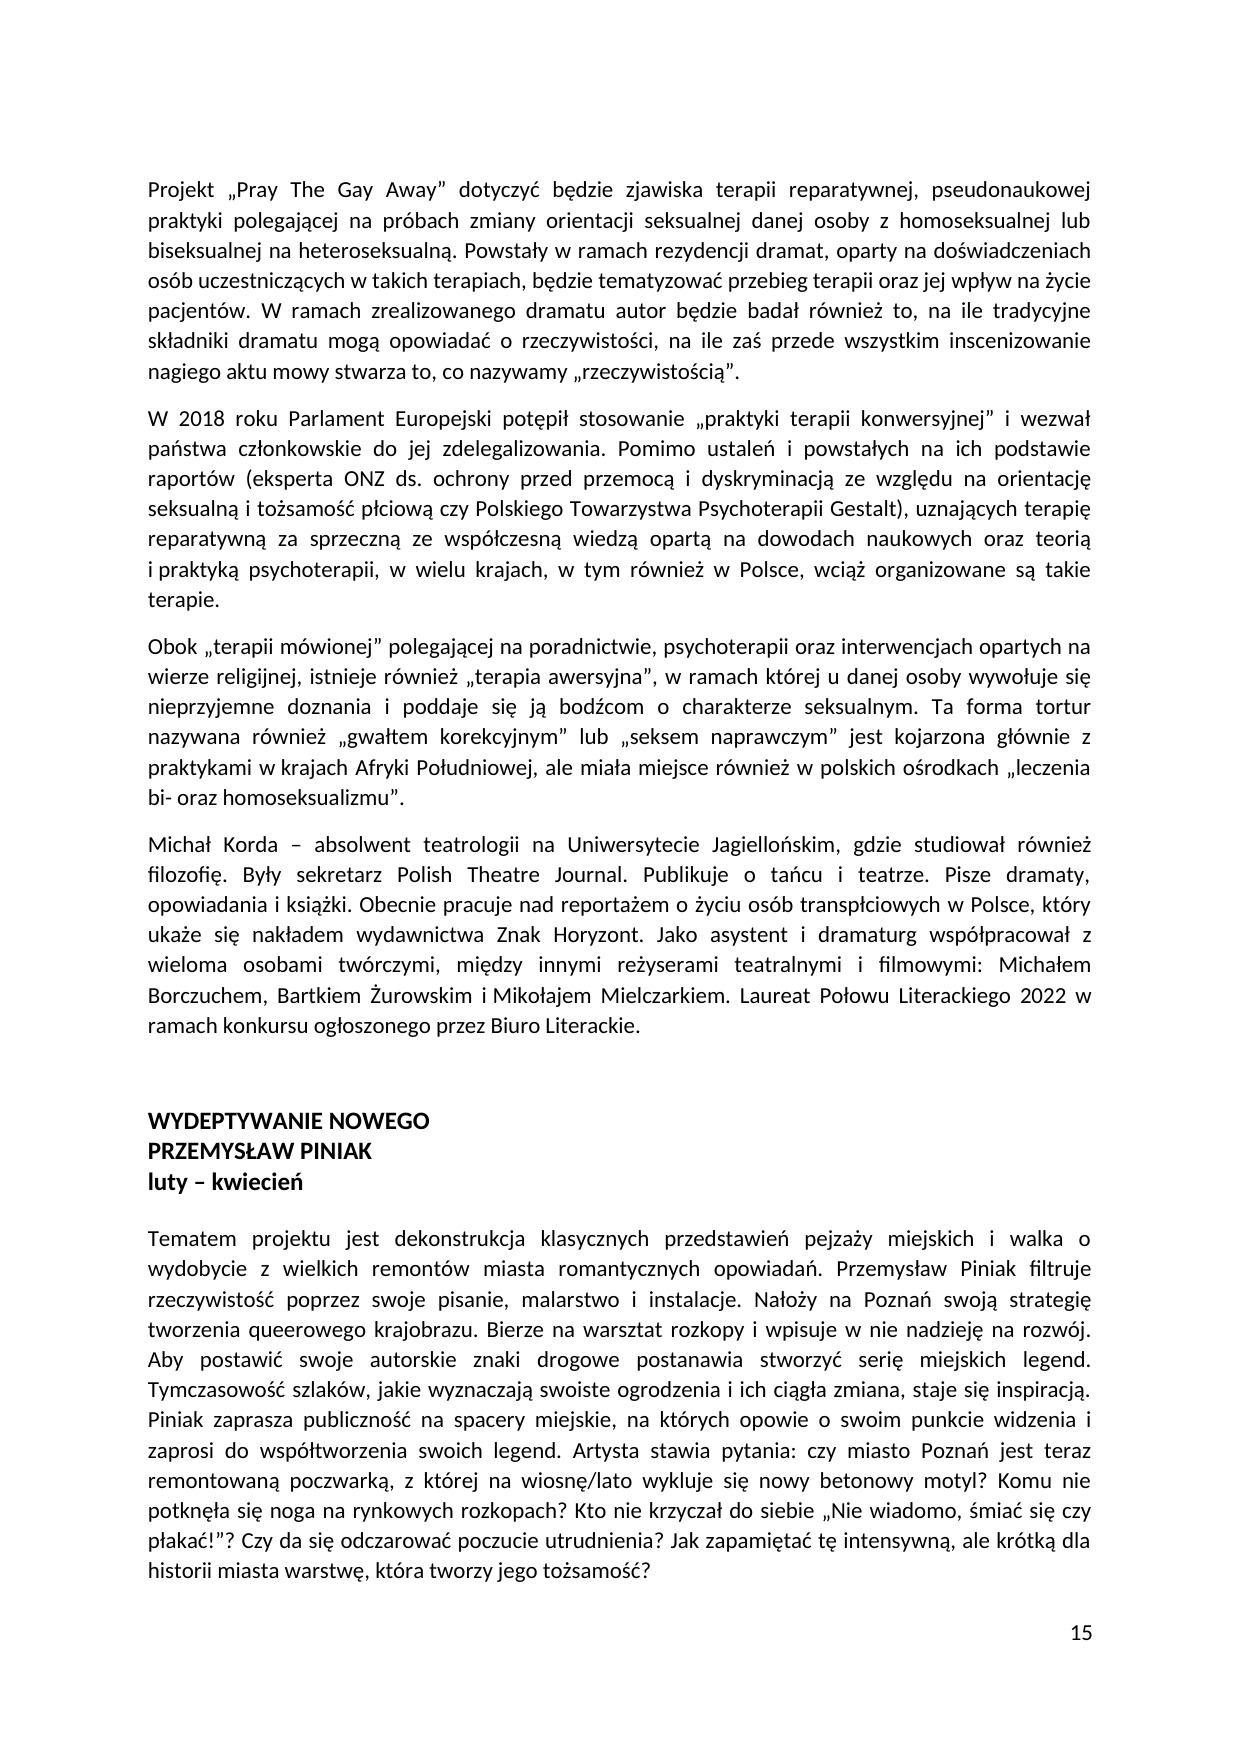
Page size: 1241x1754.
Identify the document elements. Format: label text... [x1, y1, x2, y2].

text Michał Korda – absolwent teatrologii na Uniwersytecie Jagiellońskim, gdzie studiował również filozofię. Były sekretarz Polish Theatre Journal. Publikuje o tańcu i teatrze. Pisze dramaty, opowiadania i książki. Obecnie pracuje nad reportażem o życiu osób transpłciowych w Polsce, który ukaże się nakładem wydawnictwa Znak Horyzont. Jako asystent i dramaturg współpracował z wieloma osobami twórczymi, między innymi reżyserami teatralnymi i filmowymi: Michałem Borczuchem, Bartkiem Żurowskim i Mikołajem Mielczarkiem. Laureat Połowu Literackiego 2022 w ramach konkursu ogłoszonego przez Biuro Literackie. [148, 830, 1093, 1039]
text WYDEPTYWANIE NOWEGO [148, 1105, 1093, 1135]
text Tematem projektu jest dekonstrukcja klasycznych przedstawień pejzaży miejskich i walka o wydobycie z wielkich remontów miasta romantycznych opowiadań. Przemysław Piniak filtruje rzeczywistość poprzez swoje pisanie, malarstwo i instalacje. Nałoży na Poznań swoją strategię tworzenia queerowego krajobrazu. Bierze na warsztat rozkopy i wpisuje w nie nadzieję na rozwój. Aby postawić swoje autorskie znaki drogowe postanawia stworzyć serię miejskich legend. Tymczasowość szlaków, jakie wyznaczają swoiste ogrodzenia i ich ciągła zmiana, staje się inspiracją. Piniak zaprasza publiczność na spacery miejskie, na których opowie o swoim punkcie widzenia i zaprosi do współtworzenia swoich legend. Artysta stawia pytania: czy miasto Poznań jest teraz remontowaną poczwarką, z której na wiosnę/lato wykluje się nowy betonowy motyl? Komu nie potknęła się noga na rynkowych rozkopach? Kto nie krzyczał do siebie „Nie wiadomo, śmiać się czy płakać!”? Czy da się odczarować poczucie utrudnienia? Jak zapamiętać tę intensywną, ale krótką dla historii miasta warstwę, która tworzy jego tożsamość? [148, 1224, 1093, 1585]
text luty – kwiecień [148, 1166, 1093, 1196]
text Projekt „Pray The Gay Away” dotyczyć będzie zjawiska terapii reparatywnej, pseudonaukowej praktyki polegającej na próbach zmiany orientacji seksualnej danej osoby z homoseksualnej lub biseksualnej na heteroseksualną. Powstały w ramach rezydencji dramat, oparty na doświadczeniach osób uczestniczących w takich terapiach, będzie tematyzować przebieg terapii oraz jej wpływ na życie pacjentów. W ramach zrealizowanego dramatu autor będzie badał również to, na ile tradycyjne składniki dramatu mogą opowiadać o rzeczywistości, na ile zaś przede wszystkim inscenizowanie nagiego aktu mowy stwarza to, co nazywamy „rzeczywistością”. [148, 176, 1093, 385]
text Obok „terapii mówionej” polegającej na poradnictwie, psychoterapii oraz interwencjach opartych na wierze religijnej, istnieje również „terapia awersyjna”, w ramach której u danej osoby wywołuje się nieprzyjemne doznania i poddaje się ją bodźcom o charakterze seksualnym. Ta forma tortur nazywana również „gwałtem korekcyjnym” lub „seksem naprawczym” jest kojarzona głównie z praktykami w krajach Afryki Południowej, ale miała miejsce również w polskich ośrodkach „leczenia bi- oraz homoseksualizmu”. [148, 632, 1093, 811]
text W 2018 roku Parlament Europejski potępił stosowanie „praktyki terapii konwersyjnej” i wezwał państwa członkowskie do jej zdelegalizowania. Pomimo ustaleń i powstałych na ich podstawie raportów (eksperta ONZ ds. ochrony przed przemocą i dyskryminacją ze względu na orientację seksualną i tożsamość płciową czy Polskiego Towarzystwa Psychoterapii Gestalt), uznających terapię reparatywną za sprzeczną ze współczesną wiedzą opartą na dowodach naukowych oraz teorią i praktyką psychoterapii, w wielu krajach, w tym również w Polsce, wciąż organizowane są takie terapie. [148, 404, 1093, 613]
text PRZEMYSŁAW PINIAK [148, 1135, 1093, 1166]
